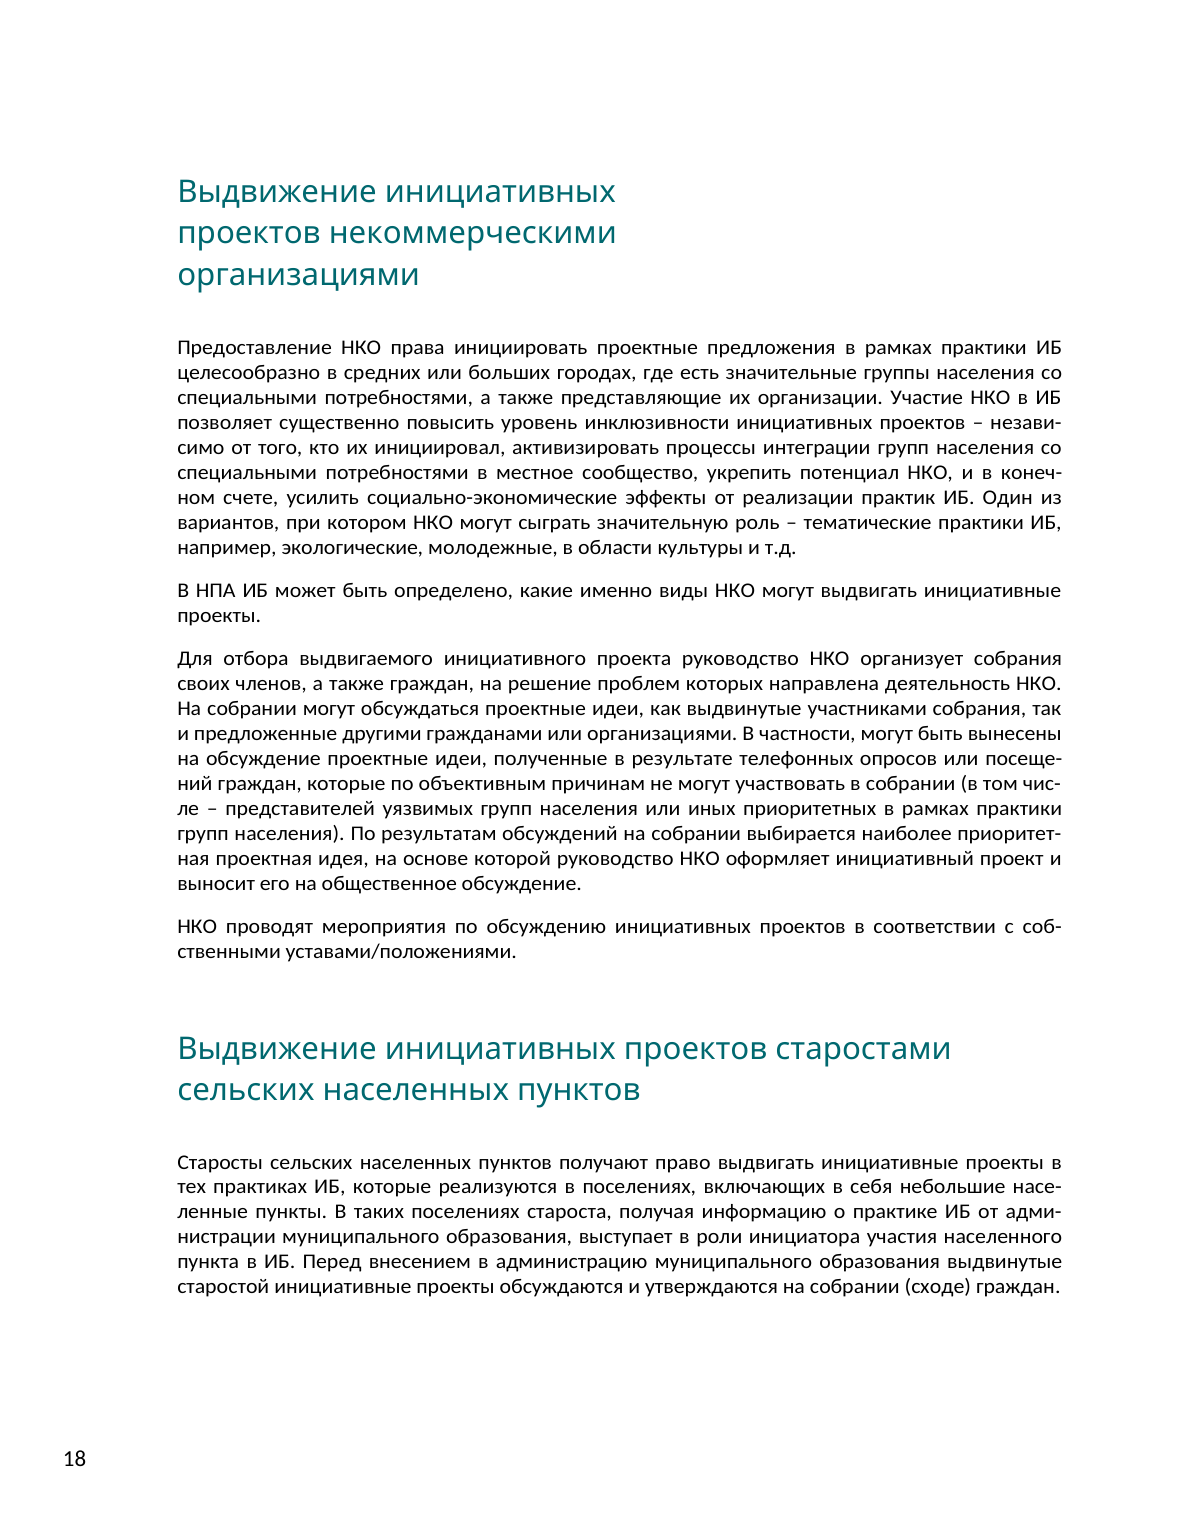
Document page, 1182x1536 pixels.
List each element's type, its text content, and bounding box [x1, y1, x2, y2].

text Для отбора выдвигаемого инициативного проекта руководство НКО организует собрания своих членов, а также граждан, на решение проблем которых направлена деятельность НКО. На собрании могут обсуждаться проектные идеи, как выдвинутые участниками собрания, так и предложенные другими гражданами или организациями. В частности, могут быть вынесены на обсуждение проектные идеи, полученные в результате телефонных опросов или посеще- ний граждан, которые по объективным причинам не могут участвовать в собрании (в том чис- ле – представителей уязвимых групп населения или иных приоритетных в рамках практики групп населения). По результатам обсуждений на собрании выбирается наиболее приоритет- ная проектная идея, на основе которой руководство НКО оформляет инициативный проект и выносит его на общественное обсуждение. [177, 646, 1063, 896]
text В НПА ИБ может быть определено, какие именно виды НКО могут выдвигать инициативные проекты. [177, 578, 1063, 628]
subtitle Выдвижение инициативных проектов старостами сельских населенных пунктов [177, 1026, 957, 1109]
text НКО проводят мероприятия по обсуждению инициативных проектов в соответствии с соб- ственными уставами/положениями. [177, 914, 1063, 964]
text Старосты сельских населенных пунктов получают право выдвигать инициативные проекты в тех практиках ИБ, которые реализуются в поселениях, включающих в себя небольшие насе- ленные пункты. В таких поселениях староста, получая информацию о практике ИБ от адми- нистрации муниципального образования, выступает в роли инициатора участия населенного пункта в ИБ. Перед внесением в администрацию муниципального образования выдвинутые старостой инициативные проекты обсуждаются и утверждаются на собрании (сходе) граждан. [177, 1149, 1063, 1299]
subtitle Выдвижение инициативных проектов некоммерческими организациями [177, 169, 753, 294]
text Предоставление НКО права инициировать проектные предложения в рамках практики ИБ целесообразно в средних или больших городах, где есть значительные группы населения со специальными потребностями, а также представляющие их организации. Участие НКО в ИБ позволяет существенно повысить уровень инклюзивности инициативных проектов – незави- симо от того, кто их инициировал, активизировать процессы интеграции групп населения со специальными потребностями в местное сообщество, укрепить потенциал НКО, и в конеч- ном счете, усилить социально-экономические эффекты от реализации практик ИБ. Один из вариантов, при котором НКО могут сыграть значительную роль – тематические практики ИБ, например, экологические, молодежные, в области культуры и т.д. [177, 334, 1063, 559]
